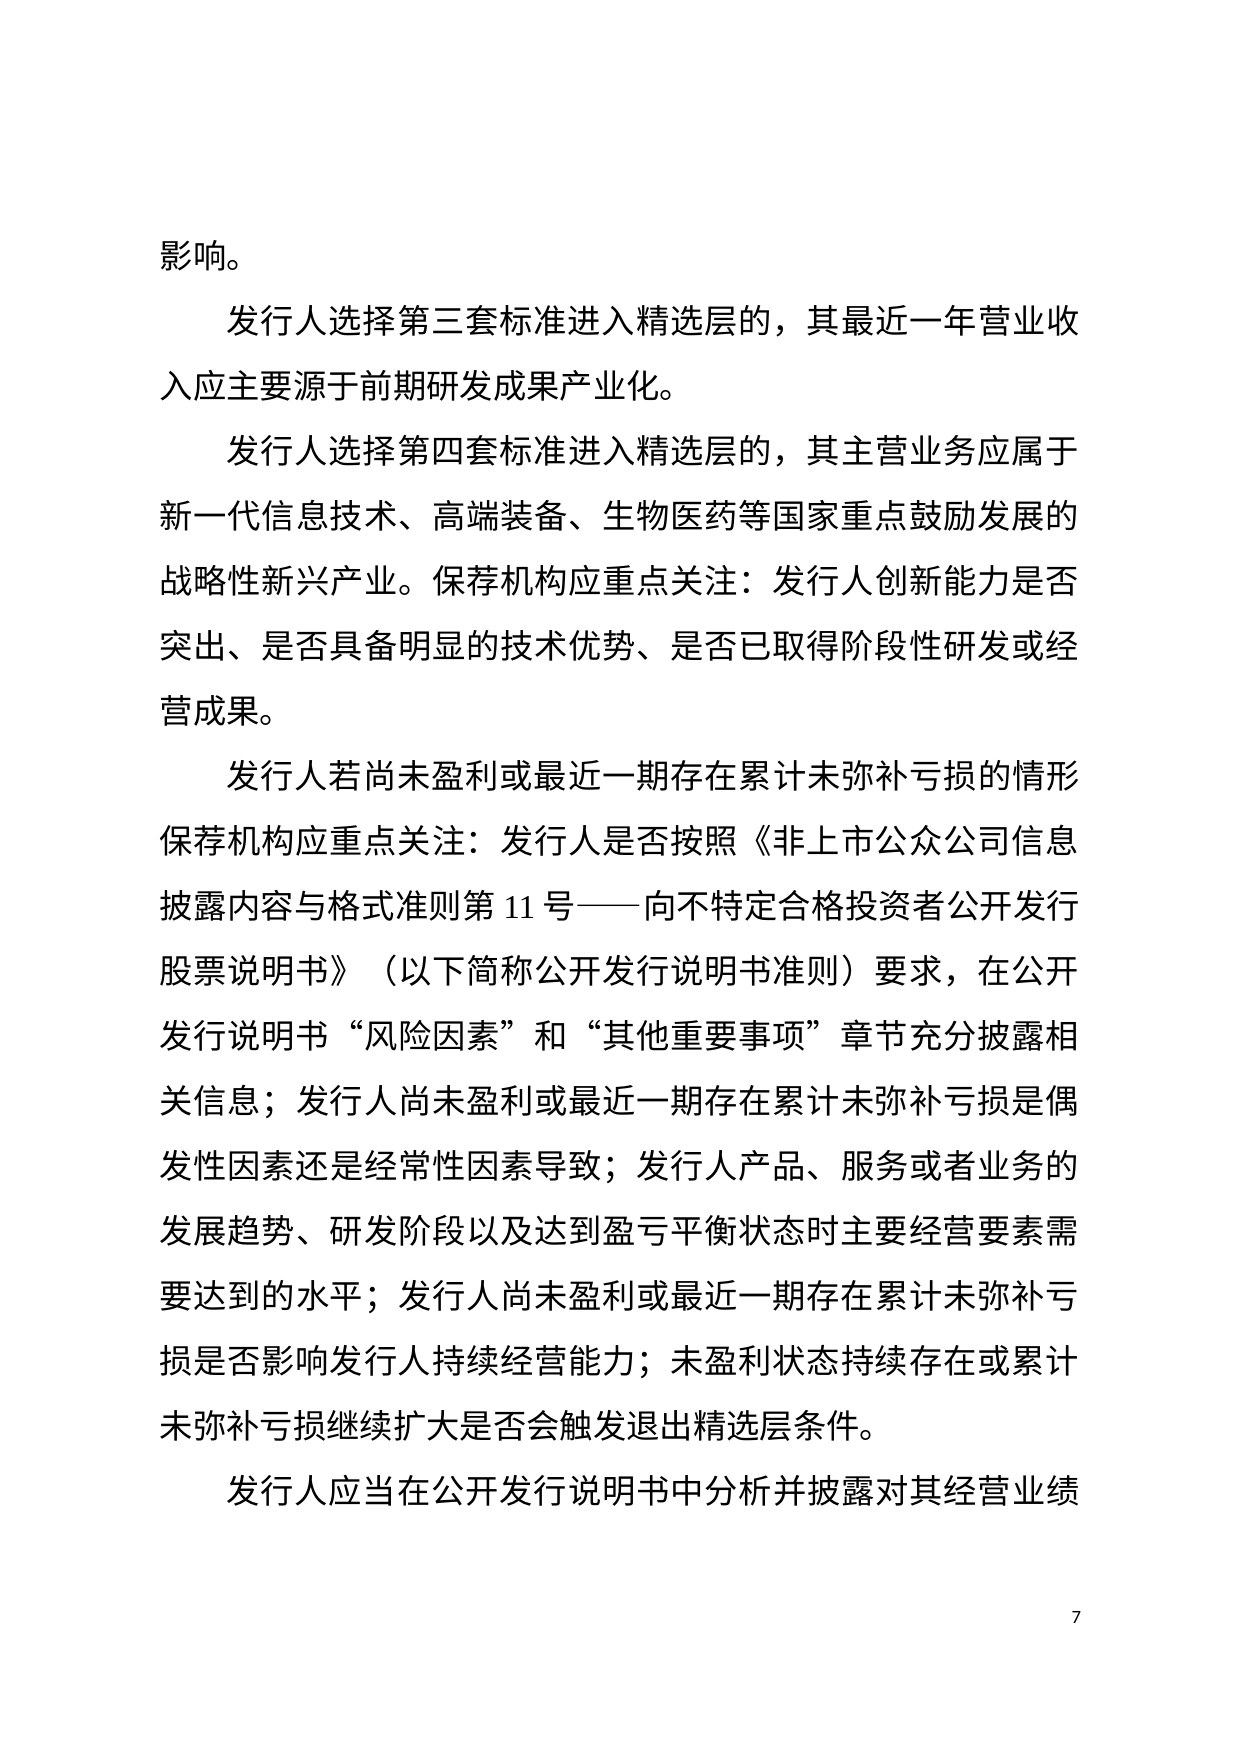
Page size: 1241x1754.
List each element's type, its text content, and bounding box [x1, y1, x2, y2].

text 发行人选择第四套标准进入精选层的，其主营业务应属于新一代信息技术、高端装备、生物医药等国家重点鼓励发展的战略性新兴产业。保荐机构应重点关注：发行人创新能力是否突出、是否具备明显的技术优势、是否已取得阶段性研发或经营成果。 [159, 416, 1081, 741]
text 发行人选择第三套标准进入精选层的，其最近一年营业收入应主要源于前期研发成果产业化。 [159, 286, 1081, 416]
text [159, 1456, 1081, 1521]
text 发行人若尚未盈利或最近一期存在累计未弥补亏损的情形，保荐机构应重点关注：发行人是否按照《非上市公众公司信息披露内容与格式准则第11号——向不特定合格投资者公开发行股票说明书》（以下简称公开发行说明书准则）要求，在公开发行说明书“风险因素”和“其他重要事项”章节充分披露相关信息；发行人尚未盈利或最近一期存在累计未弥补亏损是偶发性因素还是经常性因素导致；发行人产品、服务或者业务的发展趋势、研发阶段以及达到盈亏平衡状态时主要经营要素需要达到的水平；发行人尚未盈利或最近一期存在累计未弥补亏损是否影响发行人持续经营能力；未盈利状态持续存在或累计未弥补亏损继续扩大是否会触发退出精选层条件。 [159, 741, 1081, 1456]
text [159, 221, 1081, 286]
